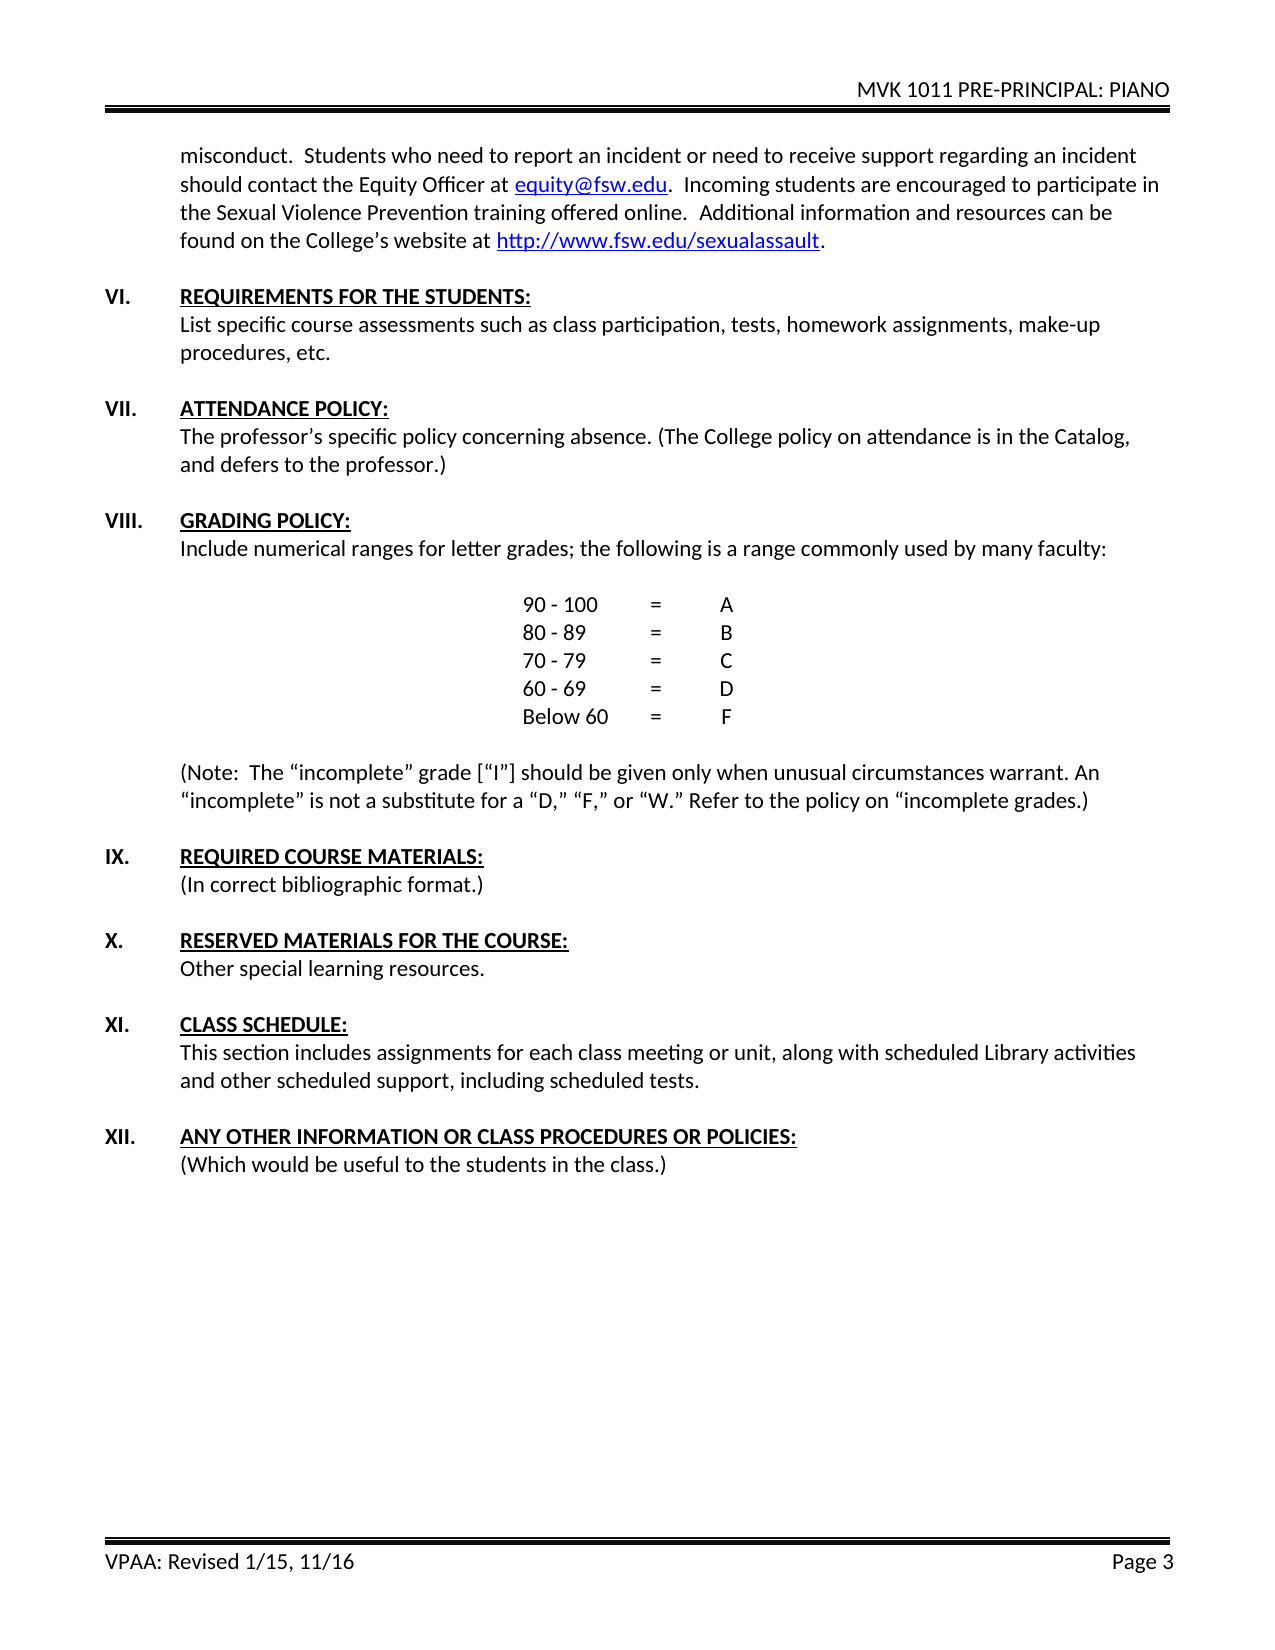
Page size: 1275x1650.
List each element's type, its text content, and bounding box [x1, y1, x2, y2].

table_cell C [689, 646, 764, 674]
text (Which would be useful to the students in the class.) [180, 1150, 1170, 1178]
table_header A [689, 590, 764, 618]
text (In correct bibliographic format.) [180, 870, 1170, 898]
text The professor’s specific policy concerning absence. (The College policy on attendance is in the Catalog, and defers to the professor.) [180, 422, 1170, 478]
text Include numerical ranges for letter grades; the following is a range commonly used by many faculty: [180, 534, 1170, 562]
table_header = [623, 590, 689, 618]
table_cell Below 60 [511, 702, 623, 730]
text (Note: The “incomplete” grade [“I”] should be given only when unusual circumstances warrant. An “incomplete” is not a substitute for a “D,” “F,” or “W.” Refer to the policy on “incomplete grades.) [180, 758, 1170, 814]
list GRADING POLICY: [105, 506, 1170, 534]
table_cell = [623, 646, 689, 674]
list REQUIREMENTS FOR THE STUDENTS: [105, 282, 1170, 310]
list ATTENDANCE POLICY: [105, 394, 1170, 422]
table_cell 60 - 69 [511, 674, 623, 702]
table_header 90 - 100 [511, 590, 623, 618]
table_cell B [689, 618, 764, 646]
table_cell 80 - 89 [511, 618, 623, 646]
table_cell = [623, 702, 689, 730]
list CLASS SCHEDULE: [105, 1010, 1170, 1038]
table_cell D [689, 674, 764, 702]
text This section includes assignments for each class meeting or unit, along with scheduled Library activities and other scheduled support, including scheduled tests. [180, 1038, 1170, 1094]
list ANY OTHER INFORMATION OR CLASS PROCEDURES OR POLICIES: [105, 1122, 1170, 1150]
table_cell = [623, 674, 689, 702]
text Other special learning resources. [180, 954, 1170, 982]
list REQUIRED COURSE MATERIALS: [105, 842, 1170, 870]
list RESERVED MATERIALS FOR THE COURSE: [105, 926, 1170, 954]
table_cell F [689, 702, 764, 730]
table_cell = [623, 618, 689, 646]
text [180, 142, 1170, 254]
table_cell 70 - 79 [511, 646, 623, 674]
text List specific course assessments such as class participation, tests, homework assignments, make-up procedures, etc. [180, 310, 1170, 366]
